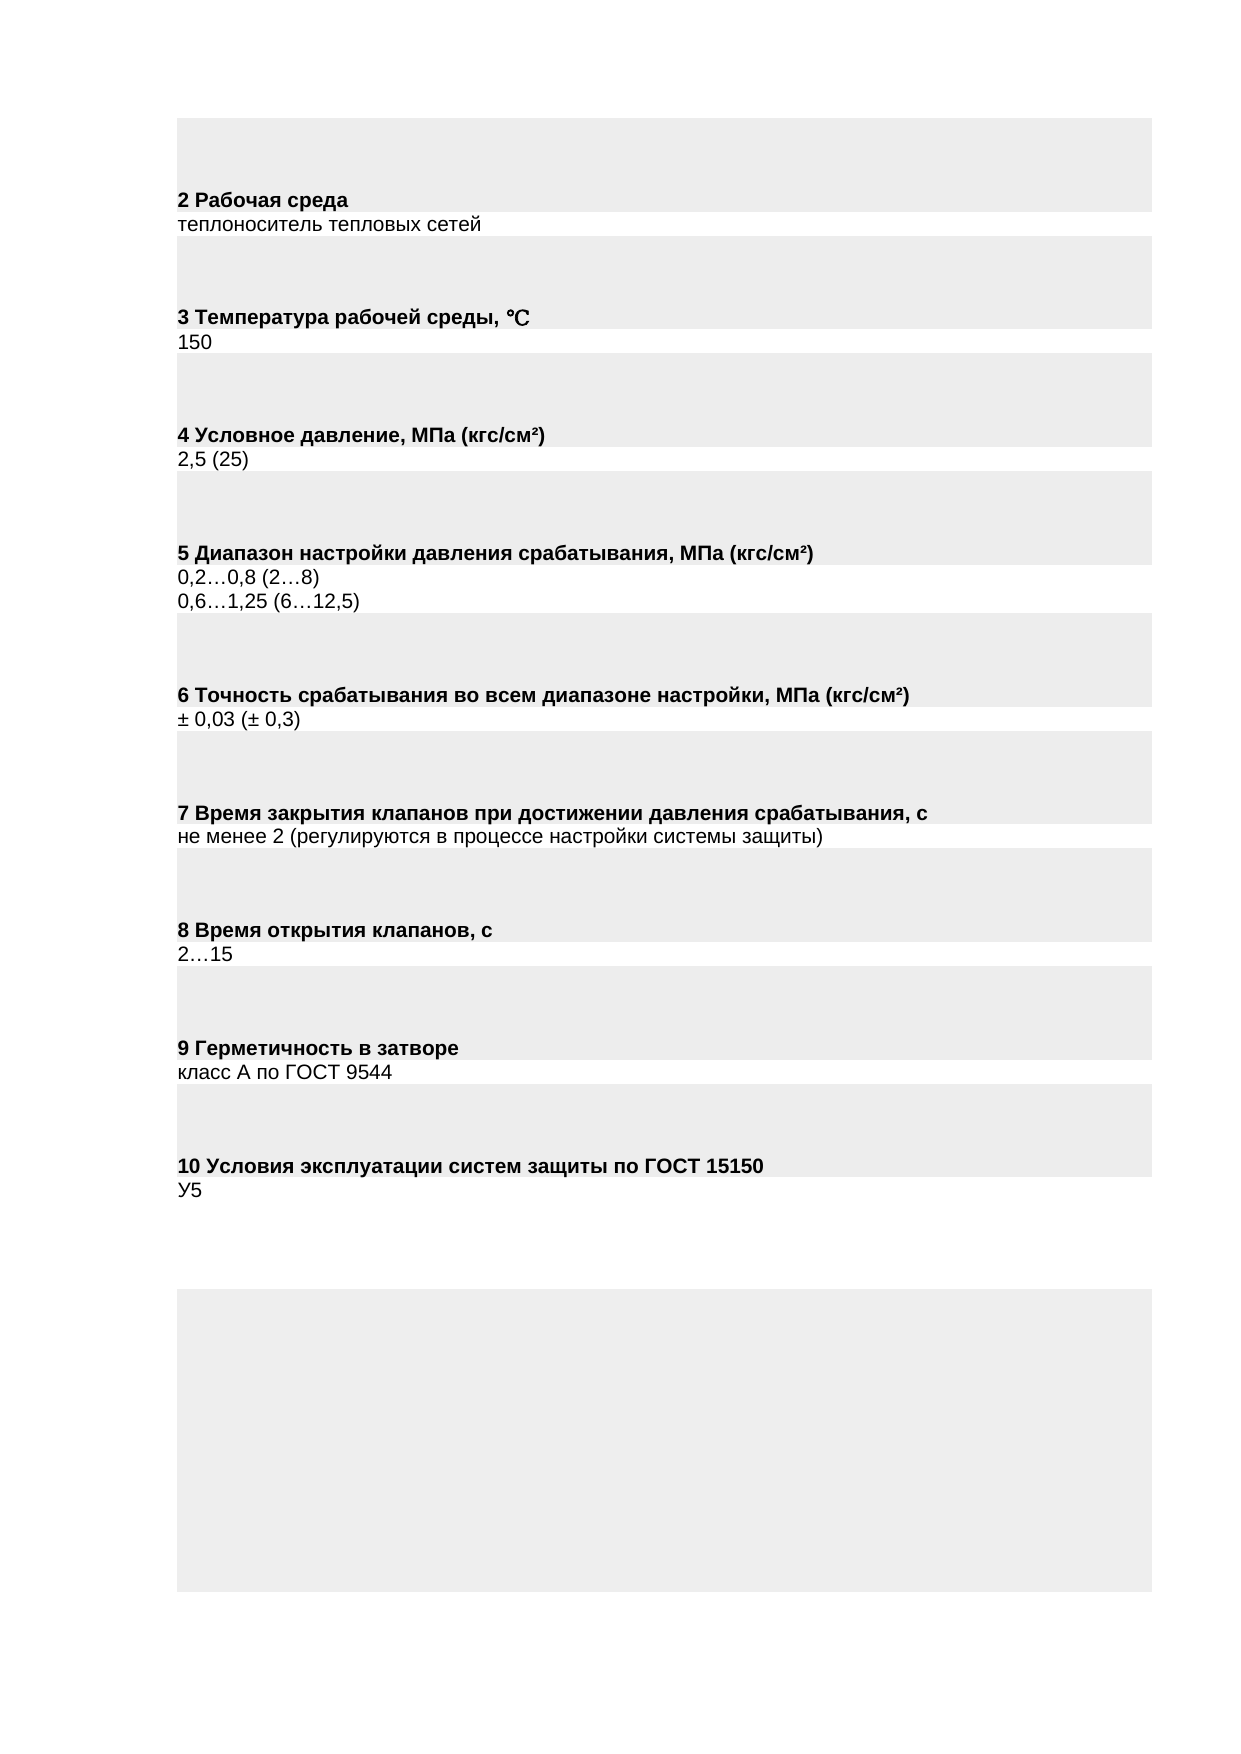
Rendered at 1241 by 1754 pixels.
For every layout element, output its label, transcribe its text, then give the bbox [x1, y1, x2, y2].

text 2,5 (25) [177, 447, 1152, 471]
text 8 Время открытия клапанов, с [177, 848, 1152, 942]
text не менее 2 (регулируются в процессе настройки системы защиты) [177, 824, 1152, 848]
text 2…15 [177, 942, 1152, 966]
text 5 Диапазон настройки давления срабатывания, МПа (кгс/см²) [177, 471, 1152, 565]
text 2 Рабочая среда [177, 118, 1152, 212]
text 10 Условия эксплуатации систем защиты по ГОСТ 15150 [177, 1084, 1152, 1177]
text 6 Точность срабатывания во всем диапазоне настройки, МПа (кгс/см²) [177, 613, 1152, 707]
text 9 Герметичность в затворе [177, 966, 1152, 1060]
text 7 Время закрытия клапанов при достижении давления срабатывания, с [177, 731, 1152, 824]
text 150 [177, 329, 1152, 353]
text 4 Условное давление, МПа (кгс/см²) [177, 353, 1152, 447]
text У5 [177, 1177, 1152, 1201]
text 3 Температура рабочей среды, ℃ [177, 236, 1152, 329]
text 0,2…0,8 (2…8) 0,6…1,25 (6…12,5) [177, 565, 1152, 613]
text ± 0,03 (± 0,3) [177, 707, 1152, 731]
text класс А по ГОСТ 9544 [177, 1060, 1152, 1084]
text теплоноситель тепловых сетей [177, 212, 1152, 236]
